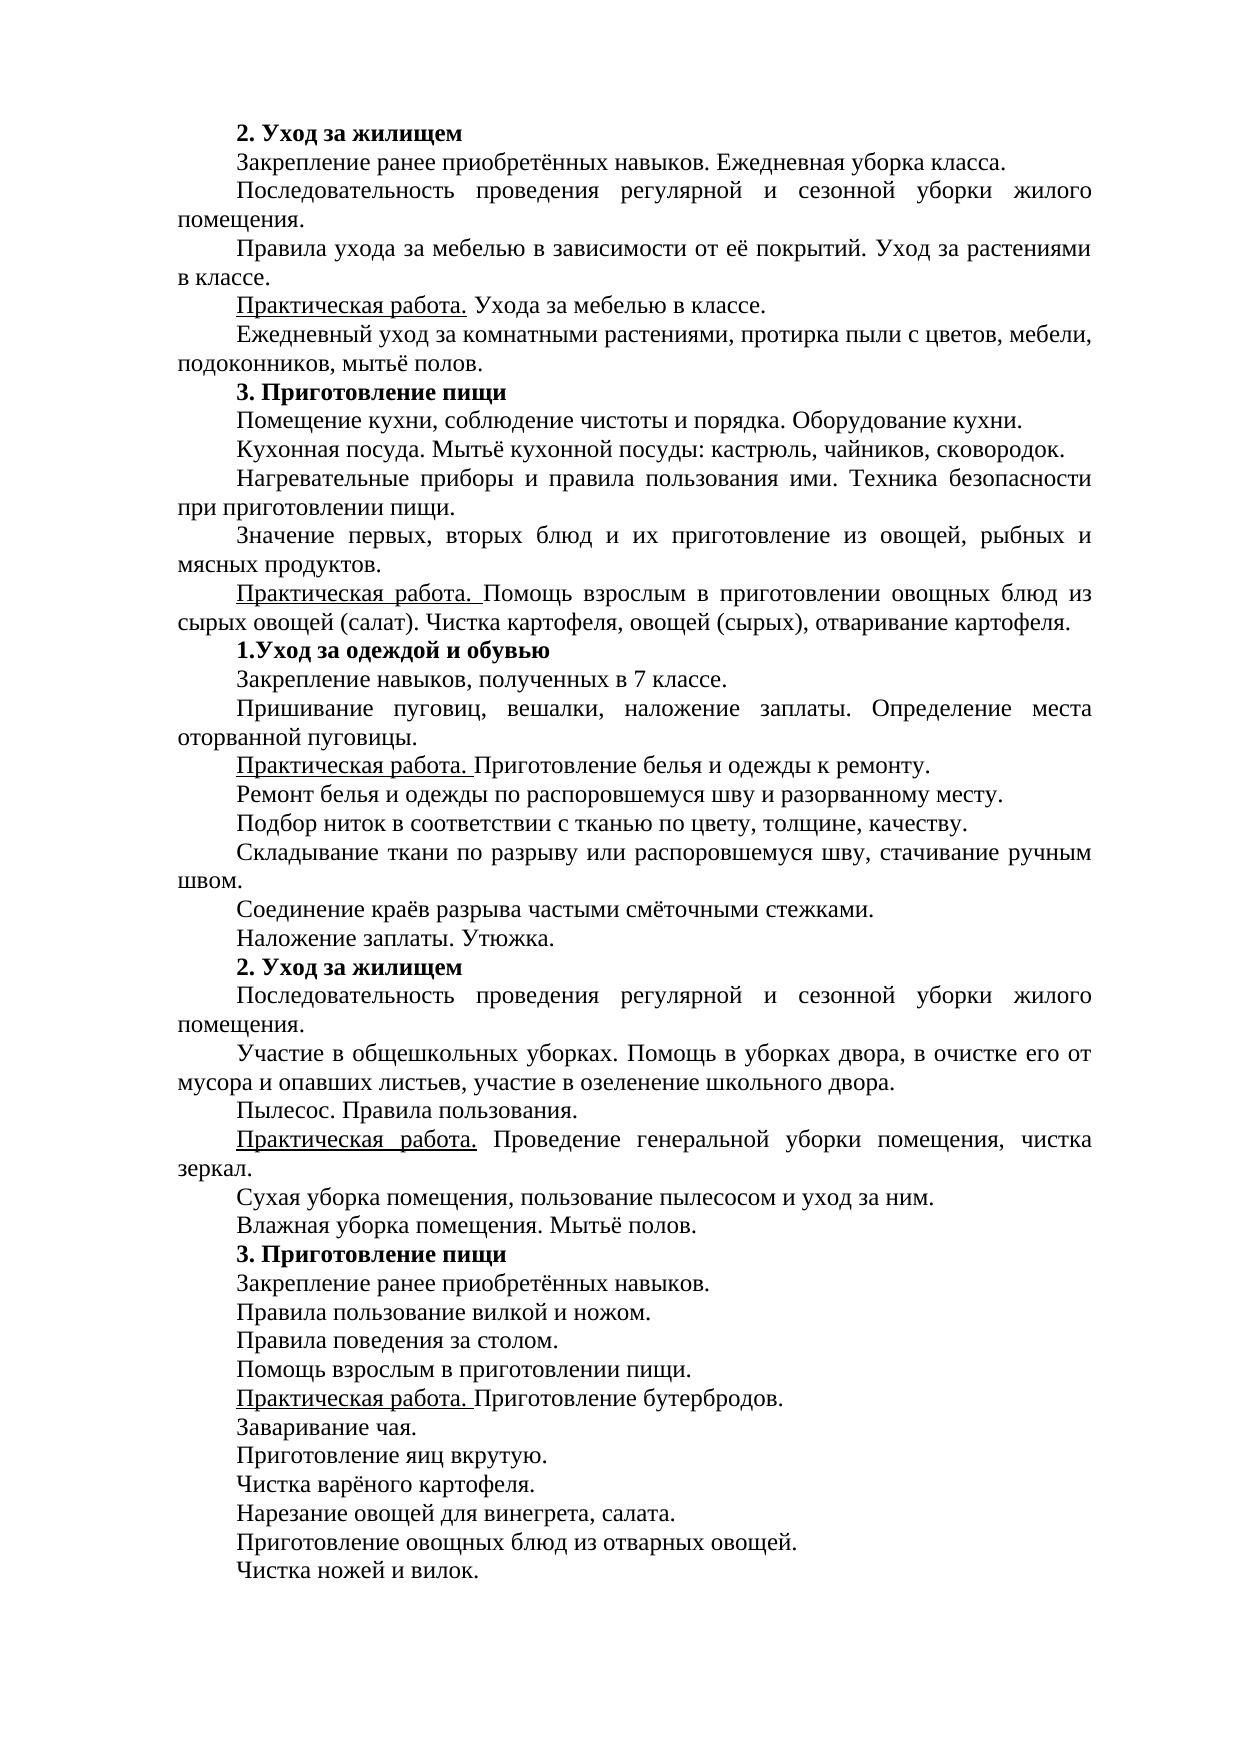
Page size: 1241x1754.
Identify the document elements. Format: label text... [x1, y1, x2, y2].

text Закрепление навыков, полученных в 7 классе. [177, 664, 1093, 693]
text Значение первых, вторых блюд и их приготовление из овощей, рыбных и мясных продуктов. [177, 521, 1093, 578]
text 3. Приготовление пищи [177, 1239, 1093, 1268]
text Пришивание пуговиц, вешалки, наложение заплаты. Определение места оторванной пуговицы. [177, 693, 1093, 751]
text Кухонная посуда. Мытьё кухонной посуды: кастрюль, чайников, сковородок. [177, 434, 1093, 463]
text Нарезание овощей для винегрета, салата. [177, 1498, 1093, 1527]
text Чистка ножей и вилок. [177, 1556, 1093, 1584]
text Правила ухода за мебелью в зависимости от её покрытий. Уход за растениями в классе. [177, 233, 1093, 291]
text Заваривание чая. [177, 1412, 1093, 1441]
text Участие в общешкольных уборках. Помощь в уборках двора, в очистке его от мусора и опавших листьев, участие в озеленение школьного двора. [177, 1038, 1093, 1096]
text 1.Уход за одеждой и обувью [177, 636, 1093, 664]
text Практическая работа. Ухода за мебелью в классе. [177, 291, 1093, 319]
text Приготовление овощных блюд из отварных овощей. [177, 1527, 1093, 1556]
text 2. Уход за жилищем [177, 952, 1093, 981]
text Приготовление яиц вкрутую. [177, 1441, 1093, 1469]
text Подбор ниток в соответствии с тканью по цвету, толщине, качеству. [177, 808, 1093, 837]
text Складывание ткани по разрыву или распоровшемуся шву, стачивание ручным швом. [177, 837, 1093, 894]
text Соединение краёв разрыва частыми смёточными стежками. [177, 894, 1093, 923]
text Влажная уборка помещения. Мытьё полов. [177, 1211, 1093, 1239]
text Последовательность проведения регулярной и сезонной уборки жилого помещения. [177, 176, 1093, 233]
text Наложение заплаты. Утюжка. [177, 923, 1093, 952]
text Чистка варёного картофеля. [177, 1469, 1093, 1498]
text Практическая работа. Проведение генеральной уборки помещения, чистка зеркал. [177, 1124, 1093, 1182]
text Пылесос. Правила пользования. [177, 1096, 1093, 1124]
text Практическая работа. Приготовление белья и одежды к ремонту. [177, 751, 1093, 779]
text Нагревательные приборы и правила пользования ими. Техника безопасности при приготовлении пищи. [177, 463, 1093, 521]
text 3. Приготовление пищи [177, 377, 1093, 406]
text 2. Уход за жилищем [177, 118, 1093, 147]
text Последовательность проведения регулярной и сезонной уборки жилого помещения. [177, 981, 1093, 1038]
text Ежедневный уход за комнатными растениями, протирка пыли с цветов, мебели, подоконников, мытьё полов. [177, 319, 1093, 377]
text Практическая работа. Помощь взрослым в приготовлении овощных блюд из сырых овощей (салат). Чистка картофеля, овощей (сырых), отваривание картофеля. [177, 578, 1093, 636]
text Помещение кухни, соблюдение чистоты и порядка. Оборудование кухни. [177, 406, 1093, 434]
text Правила поведения за столом. [177, 1326, 1093, 1354]
text Ремонт белья и одежды по распоровшемуся шву и разорванному месту. [177, 779, 1093, 808]
text Закрепление ранее приобретённых навыков. [177, 1268, 1093, 1297]
text Сухая уборка помещения, пользование пылесосом и уход за ним. [177, 1182, 1093, 1211]
text Правила пользование вилкой и ножом. [177, 1297, 1093, 1326]
text Практическая работа. Приготовление бутербродов. [177, 1383, 1093, 1412]
text Закрепление ранее приобретённых навыков. Ежедневная уборка класса. [177, 147, 1093, 176]
text Помощь взрослым в приготовлении пищи. [177, 1354, 1093, 1383]
